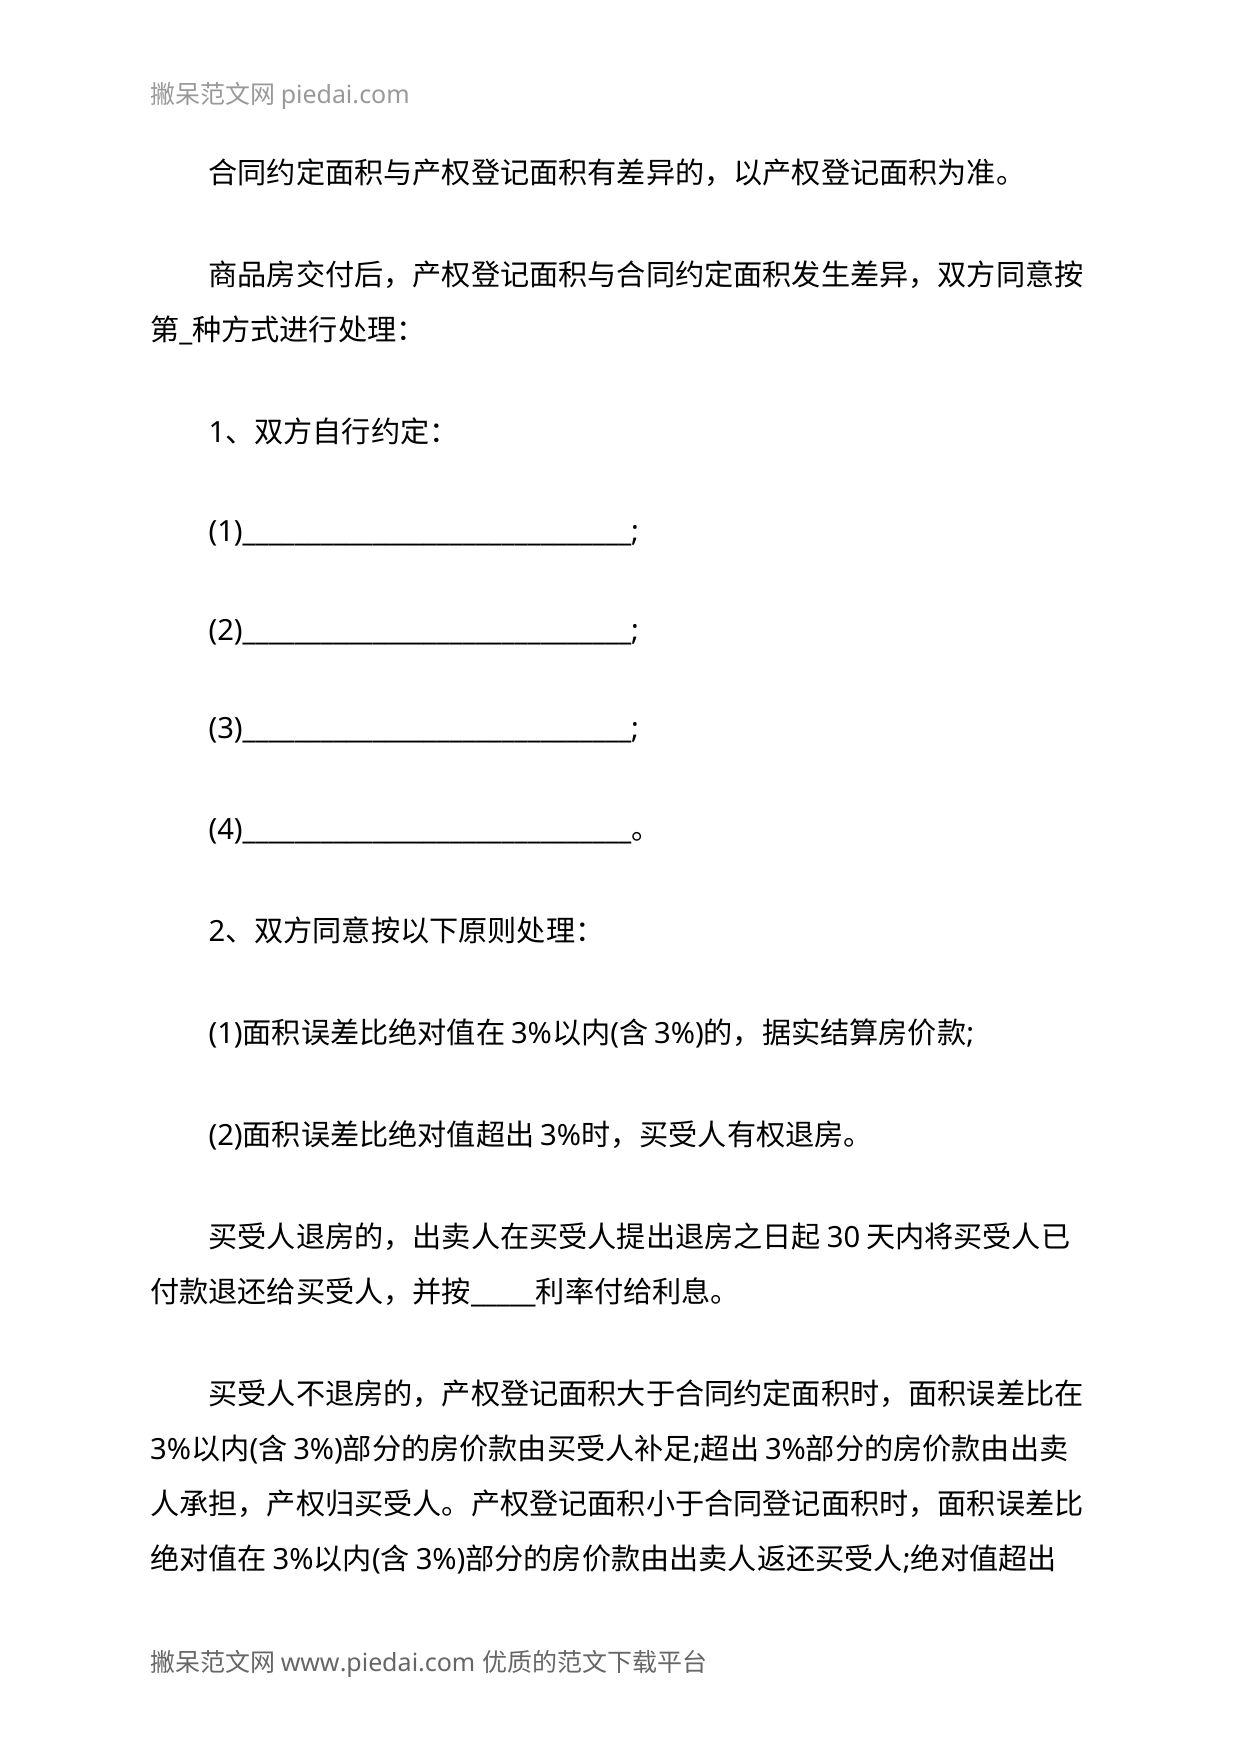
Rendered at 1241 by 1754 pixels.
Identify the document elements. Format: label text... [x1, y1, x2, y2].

text 商品房交付后，产权登记面积与合同约定面积发生差异，双方同意按第_种方式进行处理： [150, 252, 1090, 349]
text (4)______________________________。 [150, 806, 1090, 848]
text (1)______________________________; [150, 511, 1090, 550]
text (3)______________________________; [150, 707, 1090, 747]
text (2)______________________________; [150, 609, 1090, 649]
text 2、双方同意按以下原则处理： [150, 908, 1090, 950]
text 买受人退房的，出卖人在买受人提出退房之日起30天内将买受人已付款退还给买受人，并按_____利率付给利息。 [150, 1214, 1090, 1311]
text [150, 1371, 1090, 1578]
text (1)面积误差比绝对值在3%以内(含3%)的，据实结算房价款; [150, 1010, 1090, 1052]
text 1、双方自行约定： [150, 409, 1090, 451]
text (2)面积误差比绝对值超出3%时，买受人有权退房。 [150, 1112, 1090, 1154]
text 合同约定面积与产权登记面积有差异的，以产权登记面积为准。 [150, 150, 1090, 192]
